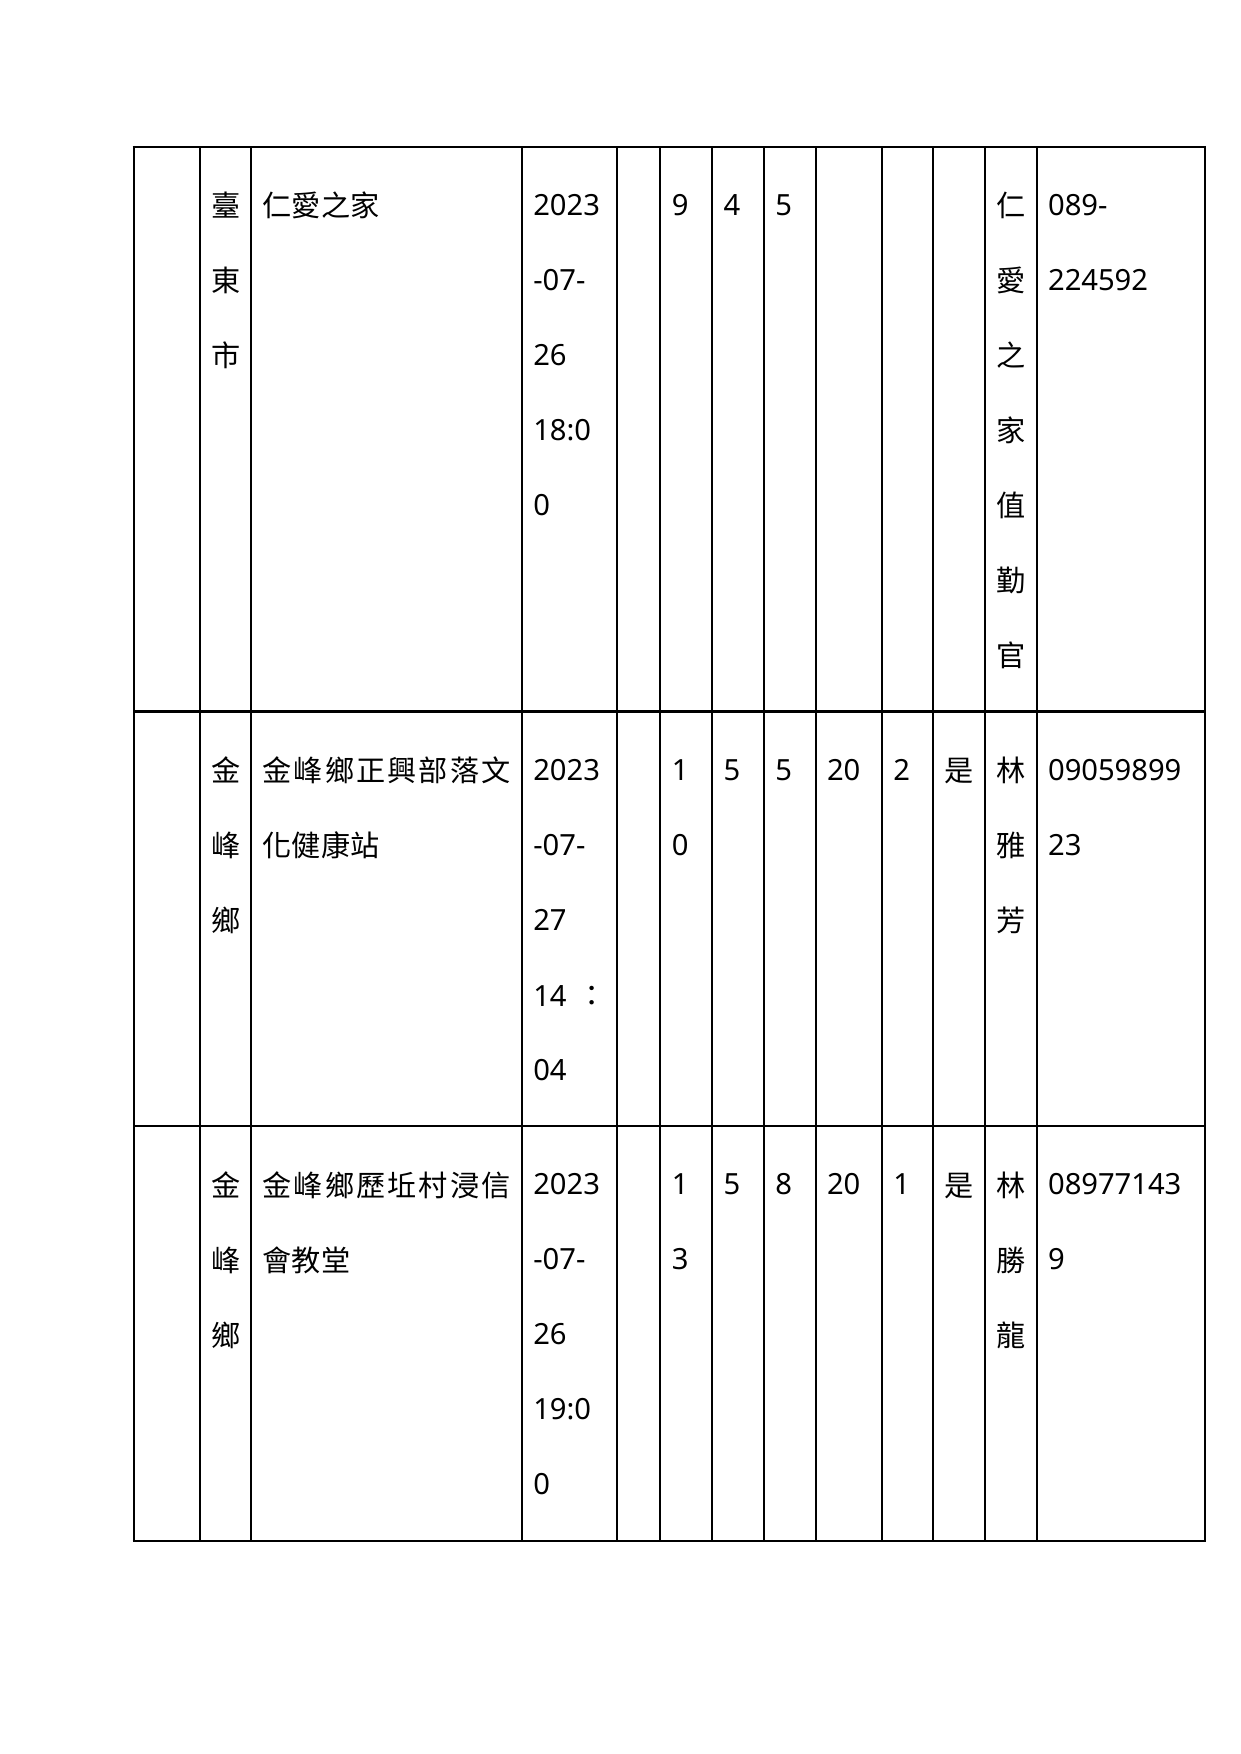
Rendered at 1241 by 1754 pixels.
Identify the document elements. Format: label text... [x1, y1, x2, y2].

table_cell 2023-07-27 14：04 [523, 713, 616, 1125]
table_cell 是 [934, 1127, 984, 1539]
table_cell 是 [934, 713, 984, 1125]
table_cell 13 [661, 1127, 711, 1539]
table_cell 20 [817, 1127, 881, 1539]
table_cell [934, 148, 984, 710]
table_cell 20 [817, 713, 881, 1125]
table_cell 5 [713, 713, 763, 1125]
table_cell 林雅芳 [986, 713, 1036, 1125]
table_cell 仁愛之家 [252, 148, 521, 710]
table_cell 金峰鄉正興部落文化健康站 [252, 713, 521, 1125]
table_cell 10 [661, 713, 711, 1125]
table_cell 2 [883, 713, 932, 1125]
table_cell 2023-07-26 18:00 [523, 148, 616, 710]
table_cell 089-224592 [1038, 148, 1204, 710]
table_cell 臺東市 [201, 148, 250, 710]
table_cell [135, 1127, 199, 1539]
table_cell 1 [883, 1127, 932, 1539]
table_cell 5 [713, 1127, 763, 1539]
table_cell 0905989923 [1038, 713, 1204, 1125]
table_cell 2023-07-26 19:00 [523, 1127, 616, 1539]
table_cell 仁愛之家值勤官 [986, 148, 1036, 710]
table_cell 林勝龍 [986, 1127, 1036, 1539]
table_cell 金峰鄉 [201, 713, 250, 1125]
table_cell [883, 148, 932, 710]
table_cell [135, 713, 199, 1125]
table_cell [135, 148, 199, 710]
table_cell 5 [765, 713, 815, 1125]
table_cell [618, 148, 659, 710]
table_cell 9 [661, 148, 711, 710]
table_cell [618, 713, 659, 1125]
table_cell 089771439 [1038, 1127, 1204, 1539]
table_cell 金峰鄉 [201, 1127, 250, 1539]
table_cell 金峰鄉歷坵村浸信會教堂 [252, 1127, 521, 1539]
table_cell 5 [765, 148, 815, 710]
table_cell [618, 1127, 659, 1539]
table_cell 8 [765, 1127, 815, 1539]
table_cell 4 [713, 148, 763, 710]
table_cell [817, 148, 881, 710]
